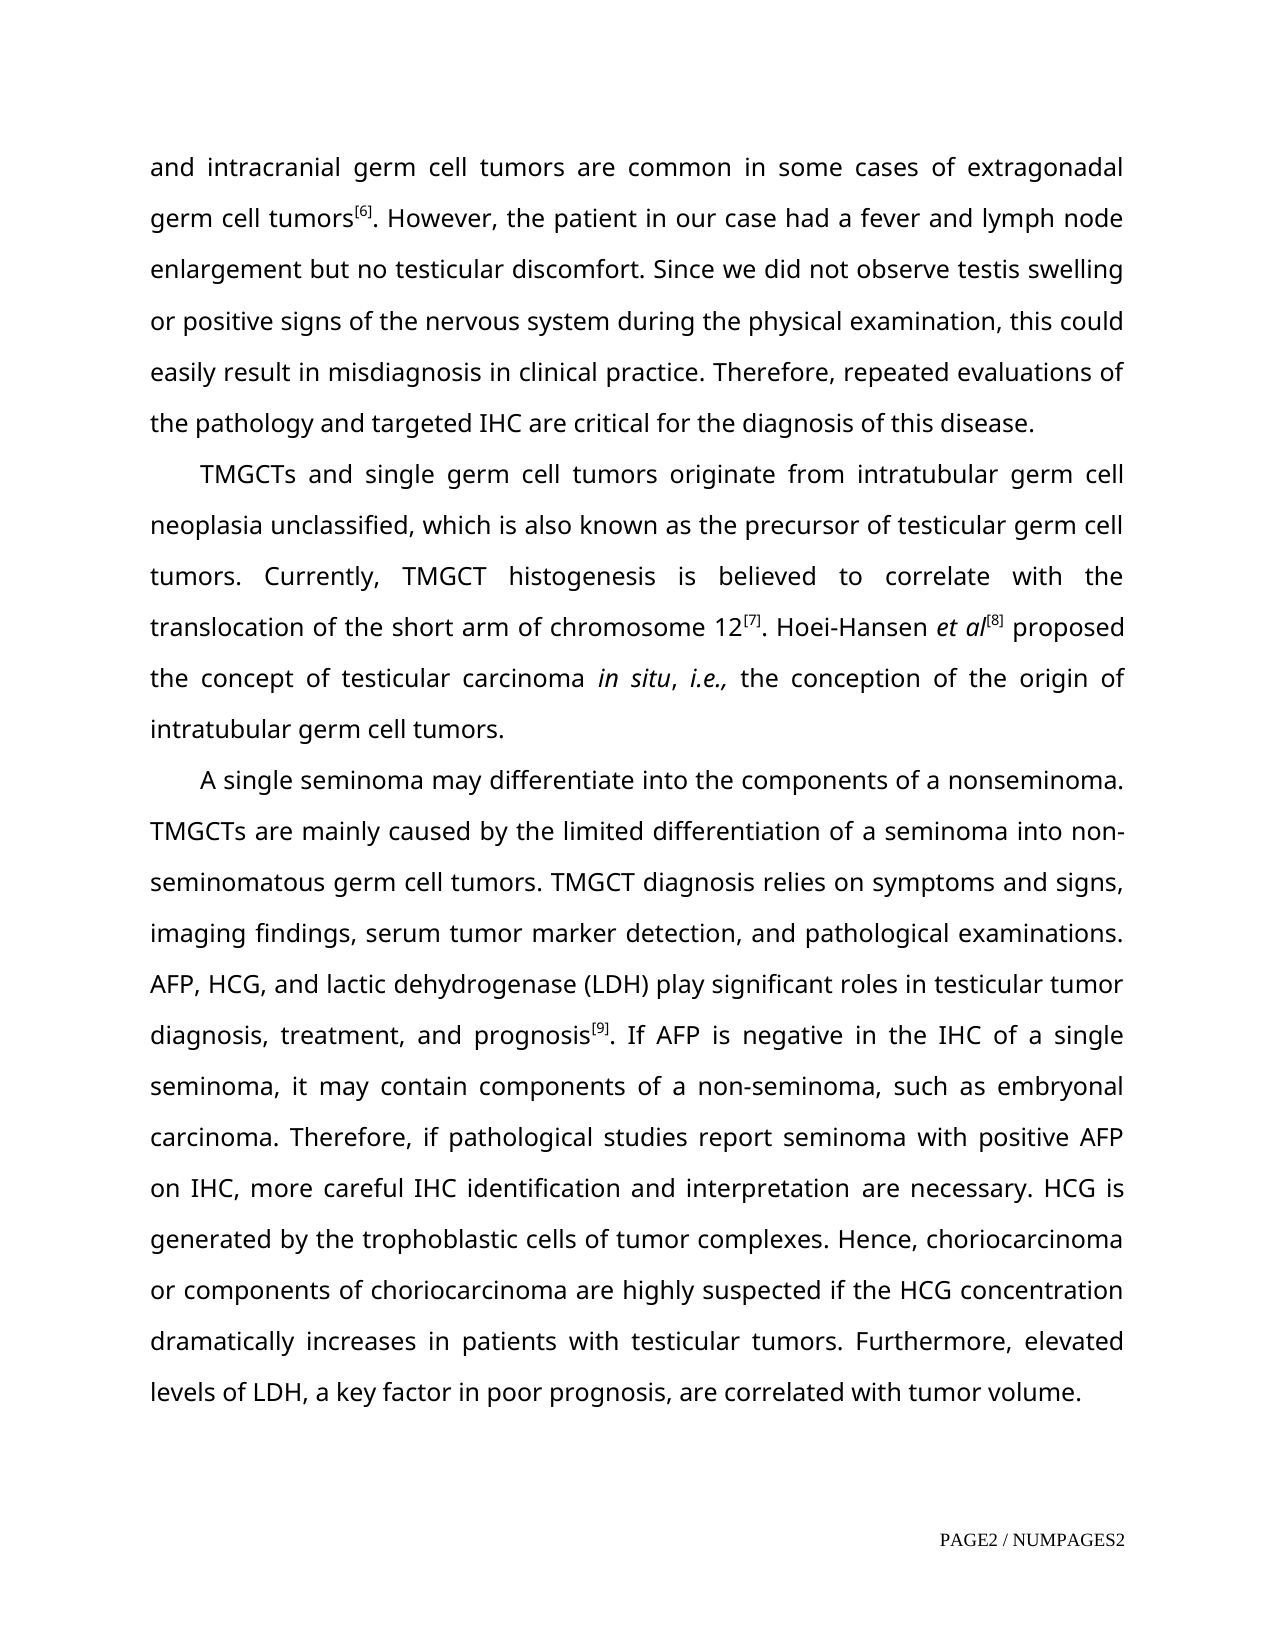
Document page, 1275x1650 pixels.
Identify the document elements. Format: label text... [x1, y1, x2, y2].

text A single seminoma may differentiate into the components of a nonseminoma. TMGCTs are mainly caused by the limited differentiation of a seminoma into non-seminomatous germ cell tumors. TMGCT diagnosis relies on symptoms and signs, imaging findings, serum tumor marker detection, and pathological examinations. AFP, HCG, and lactic dehydrogenase (LDH) play significant roles in testicular tumor diagnosis, treatment, and prognosis[9]. If AFP is negative in the IHC of a single seminoma, it may contain components of a non-seminoma, such as embryonal carcinoma. Therefore, if pathological studies report seminoma with positive AFP on IHC, more careful IHC identification and interpretation are necessary. HCG is generated by the trophoblastic cells of tumor complexes. Hence, choriocarcinoma or components of choriocarcinoma are highly suspected if the HCG concentration dramatically increases in patients with testicular tumors. Furthermore, elevated levels of LDH, a key factor in poor prognosis, are correlated with tumor volume. [150, 762, 1125, 1409]
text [150, 150, 1125, 439]
text TMGCTs and single germ cell tumors originate from intratubular germ cell neoplasia unclassified, which is also known as the precursor of testicular germ cell tumors. Currently, TMGCT histogenesis is believed to correlate with the translocation of the short arm of chromosome 12[7]. Hoei-Hansen et al[8] proposed the concept of testicular carcinoma in situ, i.e., the conception of the origin of intratubular germ cell tumors. [150, 456, 1125, 746]
